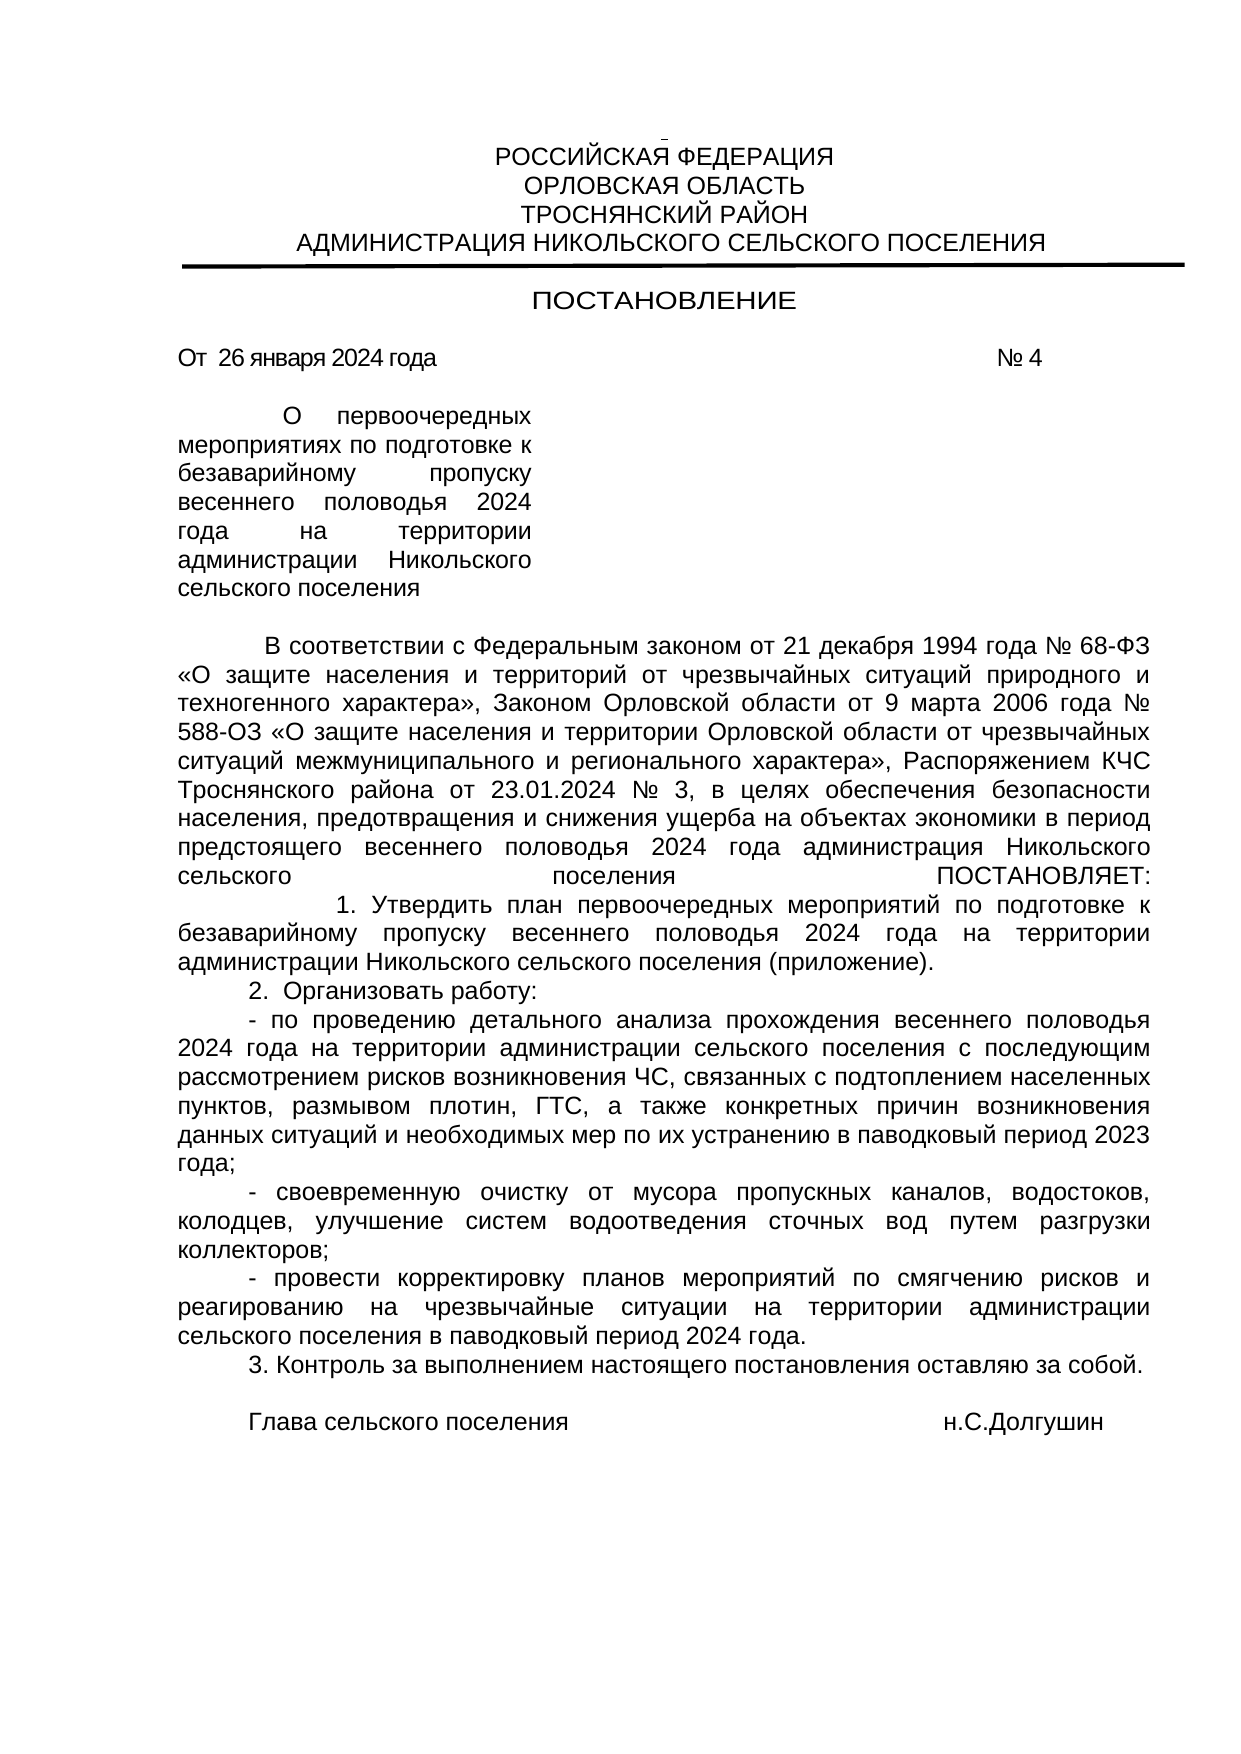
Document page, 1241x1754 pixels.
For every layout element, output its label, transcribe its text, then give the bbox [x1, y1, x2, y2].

text 2. Организовать работу: [177, 976, 1152, 1005]
text ОРЛОВСКАЯ ОБЛАСТЬ [177, 171, 1152, 200]
text РОССИЙСКАЯ ФЕДЕРАЦИЯ [177, 118, 1152, 171]
text В соответствии с Федеральным законом от 21 декабря 1994 года № 68-ФЗ «О защите населения и территорий от чрезвычайных ситуаций природного и техногенного характера», Законом Орловской области от 9 марта 2006 года № 588-ОЗ «О защите населения и территории Орловской области от чрезвычайных ситуаций межмуниципального и регионального характера», Распоряжением КЧС Троснянского района от 23.01.2024 № 3, в целях обеспечения безопасности населения, предотвращения и снижения ущерба на объектах экономики в период предстоящего весеннего половодья 2024 года администрация Никольского сельского поселения ПОСТАНОВЛЯЕТ: 1. Утвердить план первоочередных мероприятий по подготовке к безаварийному пропуску весеннего половодья 2024 года на территории администрации Никольского сельского поселения (приложение). [177, 631, 1152, 976]
text - своевременную очистку от мусора пропускных каналов, водостоков, колодцев, улучшение систем водоотведения сточных вод путем разгрузки коллекторов; [177, 1177, 1152, 1263]
text - по проведению детального анализа прохождения весеннего половодья 2024 года на территории администрации сельского поселения с последующим рассмотрением рисков возникновения ЧС, связанных с подтоплением населенных пунктов, размывом плотин, ГТС, а также конкретных причин возникновения данных ситуаций и необходимых мер по их устранению в паводковый период 2023 года; [177, 1005, 1152, 1177]
text От 26 января 2024 года № 4 [177, 343, 1152, 372]
text Глава сельского поселения н.С.Долгушин [177, 1407, 1152, 1436]
text - провести корректировку планов мероприятий по смягчению рисков и реагированию на чрезвычайные ситуации на территории администрации сельского поселения в паводковый период 2024 года. [177, 1263, 1152, 1350]
subtitle ПОСТАНОВЛЕНИЕ [177, 286, 1152, 315]
text АДМИНИСТРАЦИЯ НИКОЛЬСКОГО СЕЛЬСКОГО ПОСЕЛЕНИЯ [177, 228, 1152, 257]
text 3. Контроль за выполнением настоящего постановления оставляю за собой. [177, 1350, 1152, 1378]
text ТРОСНЯНСКИЙ РАЙОН [177, 200, 1152, 228]
text О первоочередных мероприятиях по подготовке к безаварийному пропуску весеннего половодья 2024 года на территории администрации Никольского сельского поселения [177, 401, 532, 602]
